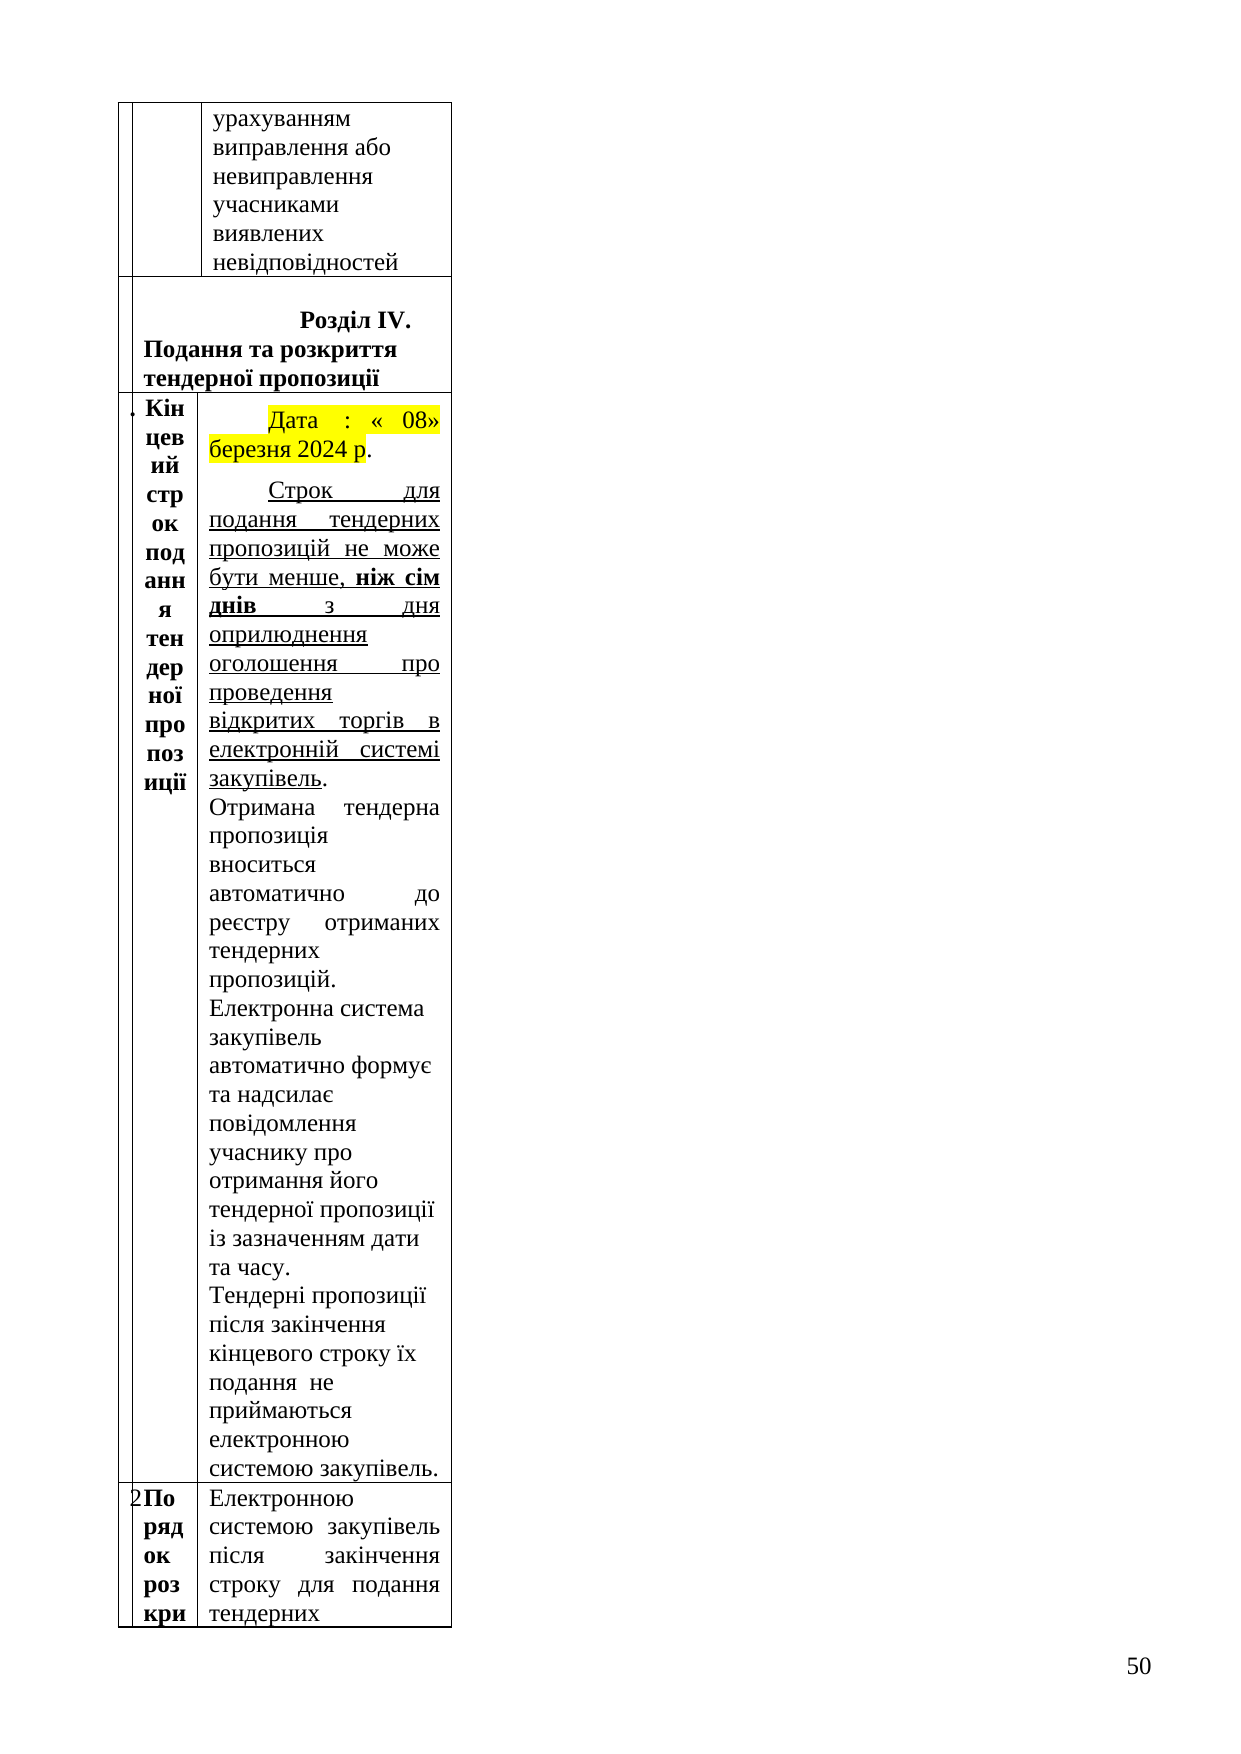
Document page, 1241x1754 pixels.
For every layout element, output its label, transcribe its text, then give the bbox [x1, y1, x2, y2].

table_cell Кінцевий строк подання тендерної пропозиції [133, 393, 197, 1482]
table_cell 8 [119, 103, 132, 276]
table_cell 2 [119, 1483, 132, 1626]
table_cell [119, 277, 132, 392]
table_cell Дата : « 08» березня 2024 р. Строк для подання тендерних пропозицій не може бути менше, ніж сім днів з дня оприлюднення оголошення про проведення відкритих торгів в електронній системі закупівель. Отримана тендерна пропозиція вноситься автоматично до реєстру отриманих тендерних пропозицій. Електронна система закупівель автоматично формує та надсилає повідомлення учаснику про отримання його тендерної пропозиції із зазначенням дати та часу. Тендерні пропозиції після закінчення кінцевого строку їх подання не приймаються електронною системою закупівель. [198, 393, 451, 1482]
table_cell .1. [119, 393, 132, 1482]
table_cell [202, 103, 451, 276]
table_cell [198, 1483, 451, 1626]
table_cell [133, 1483, 197, 1626]
table_cell Розділ IV. Подання та розкриття тендерної пропозиції [133, 277, 451, 392]
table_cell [133, 103, 201, 276]
